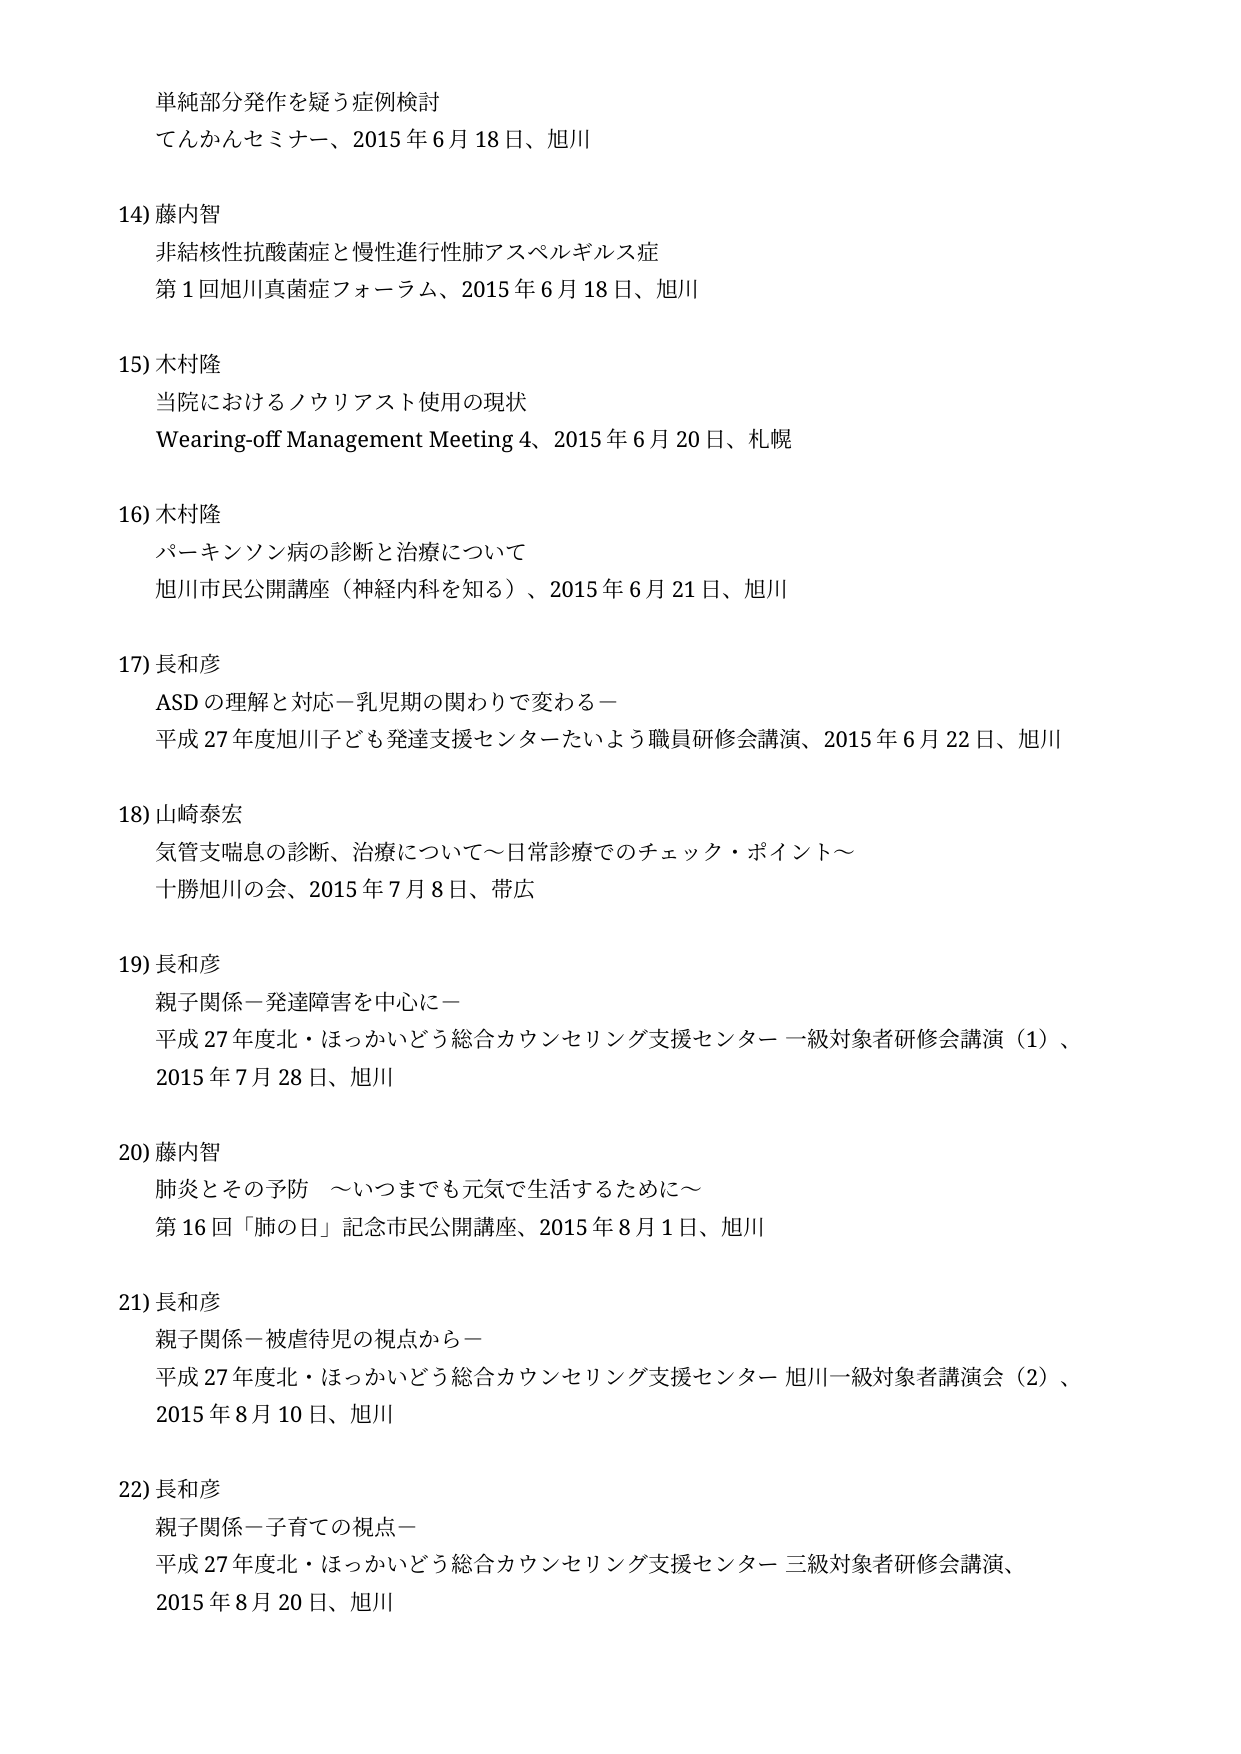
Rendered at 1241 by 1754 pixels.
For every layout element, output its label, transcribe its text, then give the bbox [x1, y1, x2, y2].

text Wearing-off Management Meeting 4、2015年6月20日、札幌 [118, 419, 1167, 457]
text 2015年8月20日、旭川 [118, 1582, 1079, 1619]
text 平成27年度北・ほっかいどう総合カウンセリング支援センター 三級対象者研修会講演、 [118, 1544, 1167, 1582]
list 長和彦 [118, 944, 1167, 982]
text 平成27年度旭川子ども発達支援センターたいよう職員研修会講演、2015年6月22日、旭川 [118, 719, 1167, 757]
text 旭川市民公開講座（神経内科を知る）、2015年6月21日、旭川 [118, 569, 1167, 607]
text 単純部分発作を疑う症例検討 [118, 82, 1167, 119]
list 藤内智 [118, 1132, 1167, 1169]
list 長和彦 [118, 1282, 1167, 1319]
text 気管支喘息の診断、治療について～日常診療でのチェック・ポイント～ [118, 832, 1167, 869]
text 当院におけるノウリアスト使用の現状 [118, 382, 1167, 419]
text 親子関係－子育ての視点－ [118, 1507, 1167, 1544]
list 藤内智 [118, 194, 1167, 232]
text 2015年7月28日、旭川 [118, 1057, 1167, 1094]
text 第16回「肺の日」記念市民公開講座、2015年8月1日、旭川 [118, 1207, 1167, 1244]
list 長和彦 [118, 1469, 1167, 1507]
text 十勝旭川の会、2015年7月8日、帯広 [118, 869, 1167, 907]
text 平成27年度北・ほっかいどう総合カウンセリング支援センター 旭川一級対象者講演会（2）、 [118, 1357, 1167, 1394]
list 木村隆 [118, 494, 1167, 532]
text てんかんセミナー、2015年6月18日、旭川 [118, 119, 1167, 157]
text 第1回旭川真菌症フォーラム、2015年6月18日、旭川 [118, 269, 1167, 307]
list 山崎泰宏 [118, 794, 1167, 832]
text 肺炎とその予防 ～いつまでも元気で生活するために～ [118, 1169, 1167, 1207]
text 親子関係－被虐待児の視点から－ [118, 1319, 1167, 1357]
text ASDの理解と対応－乳児期の関わりで変わる－ [118, 682, 1167, 719]
list 長和彦 [118, 644, 1167, 682]
text 2015年8月10日、旭川 [118, 1394, 1079, 1432]
text 親子関係－発達障害を中心に－ [118, 982, 1167, 1019]
list 木村隆 [118, 344, 1167, 382]
text 平成27年度北・ほっかいどう総合カウンセリング支援センター 一級対象者研修会講演（1）、 [118, 1019, 1167, 1057]
text 非結核性抗酸菌症と慢性進行性肺アスペルギルス症 [118, 232, 1167, 269]
text パーキンソン病の診断と治療について [118, 532, 1167, 569]
